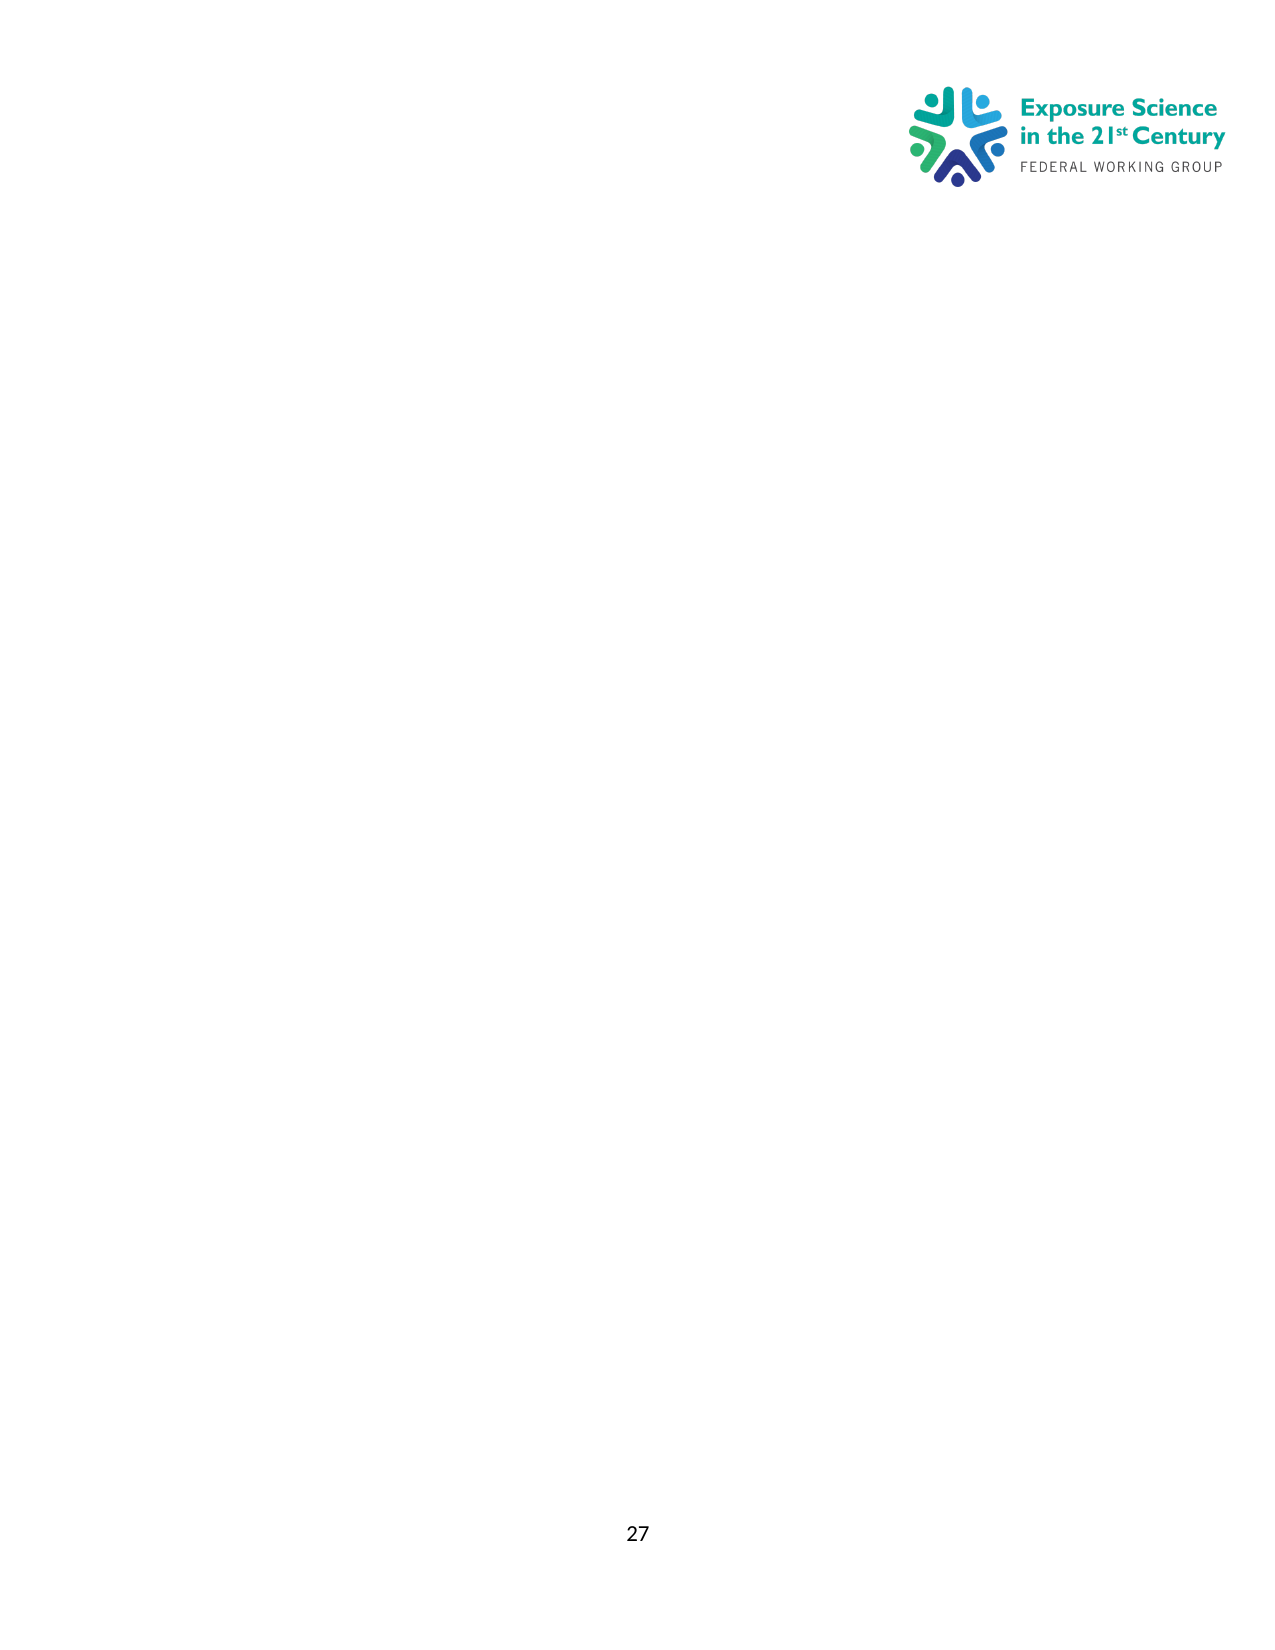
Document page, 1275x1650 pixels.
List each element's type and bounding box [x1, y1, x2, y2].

picture [897, 75, 1238, 198]
